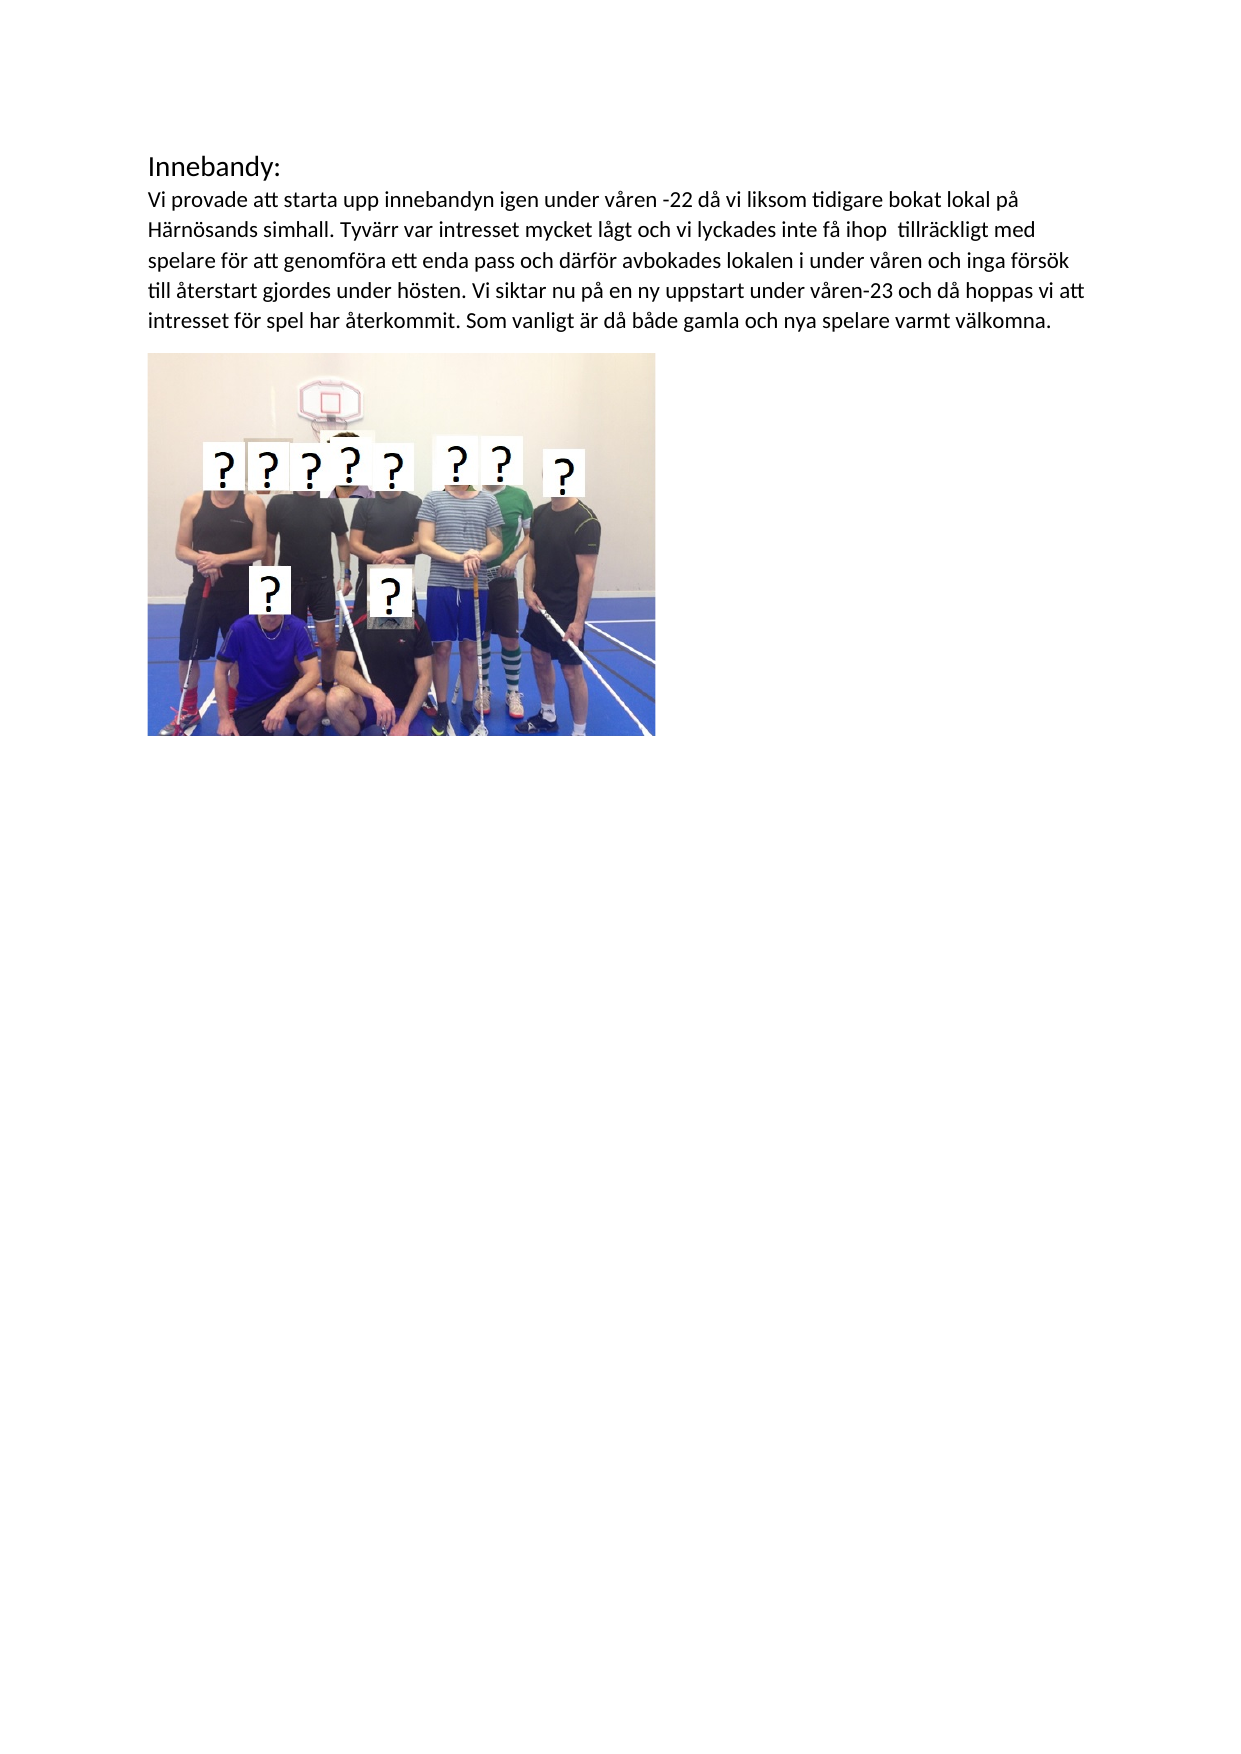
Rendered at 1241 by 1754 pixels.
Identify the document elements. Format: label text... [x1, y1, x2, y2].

picture [147, 353, 656, 736]
text Innebandy: Vi provade att starta upp innebandyn igen under våren -22 då vi liksom tidigare bokat lokal på Härnösands simhall. Tyvärr var intresset mycket lågt och vi lyckades inte få ihop tillräckligt med spelare för att genomföra ett enda pass och därför avbokades lokalen i under våren och inga försök till återstart gjordes under hösten. Vi siktar nu på en ny uppstart under våren-23 och då hoppas vi att intresset för spel har återkommit. Som vanligt är då både gamla och nya spelare varmt välkomna. [148, 148, 1093, 334]
